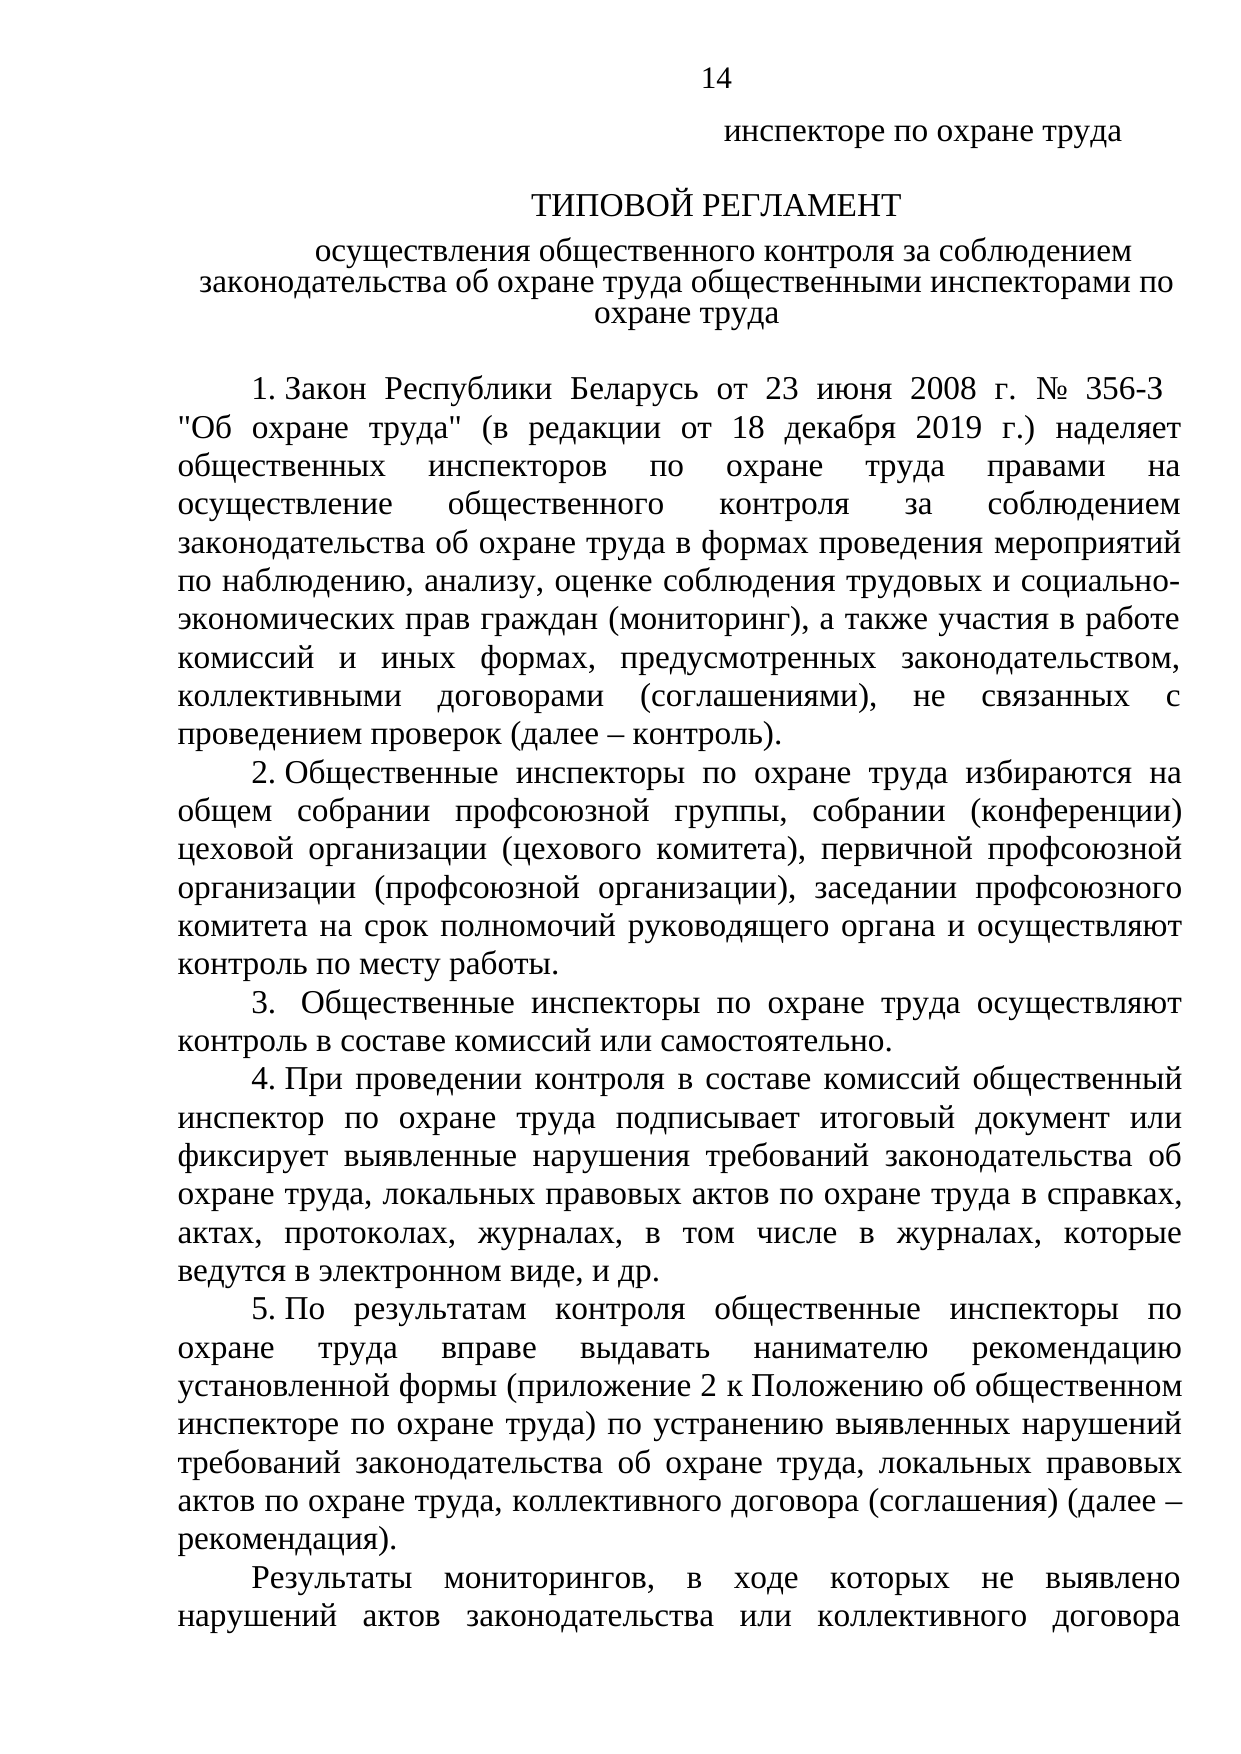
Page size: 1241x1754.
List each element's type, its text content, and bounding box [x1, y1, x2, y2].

text 5. По результатам контроля общественные инспекторы по охране труда вправе выдавать нанимателю рекомендацию установленной формы (приложение 2 к Положению об общественном инспекторе по охране труда) по устранению выявленных нарушений требований законодательства об охране труда, локальных правовых актов по охране труда, коллективного договора (соглашения) (далее – рекомендация). [177, 1288, 1183, 1557]
text 1. Закон Республики Беларусь от 23 июня 2008 г. № 356-З "Об охране труда" (в редакции от 18 декабря 2019 г.) наделяет общественных инспекторов по охране труда правами на осуществление общественного контроля за соблюдением законодательства об охране труда в формах проведения мероприятий по наблюдению, анализу, оценке соблюдения трудовых и социально-экономических прав граждан (мониторинг), а также участия в работе комиссий и иных формах, предусмотренных законодательством, коллективными договорами (соглашениями), не связанных с проведением проверок (далее – контроль). [177, 368, 1181, 752]
text инспекторе по охране труда [723, 118, 1181, 147]
text осуществления общественного контроля за соблюдением законодательства об охране труда общественными инспекторами по охране труда [192, 236, 1181, 330]
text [177, 1557, 1181, 1633]
text 4. При проведении контроля в составе комиссий общественный инспектор по охране труда подписывает итоговый документ или фиксирует выявленные нарушения требований законодательства об охране труда, локальных правовых актов по охране труда в справках, актах, протоколах, журналах, в том числе в журналах, которые ведутся в электронном виде, и др. [177, 1058, 1183, 1288]
text ТИПОВОЙ РЕГЛАМЕНТ [177, 186, 1181, 224]
text 3. Общественные инспекторы по охране труда осуществляют контроль в составе комиссий или самостоятельно. [177, 982, 1183, 1058]
text 2. Общественные инспекторы по охране труда избираются на общем собрании профсоюзной группы, собрании (конференции) цеховой организации (цехового комитета), первичной профсоюзной организации (профсоюзной организации), заседании профсоюзного комитета на срок полномочий руководящего органа и осуществляют контроль по месту работы. [177, 752, 1183, 982]
